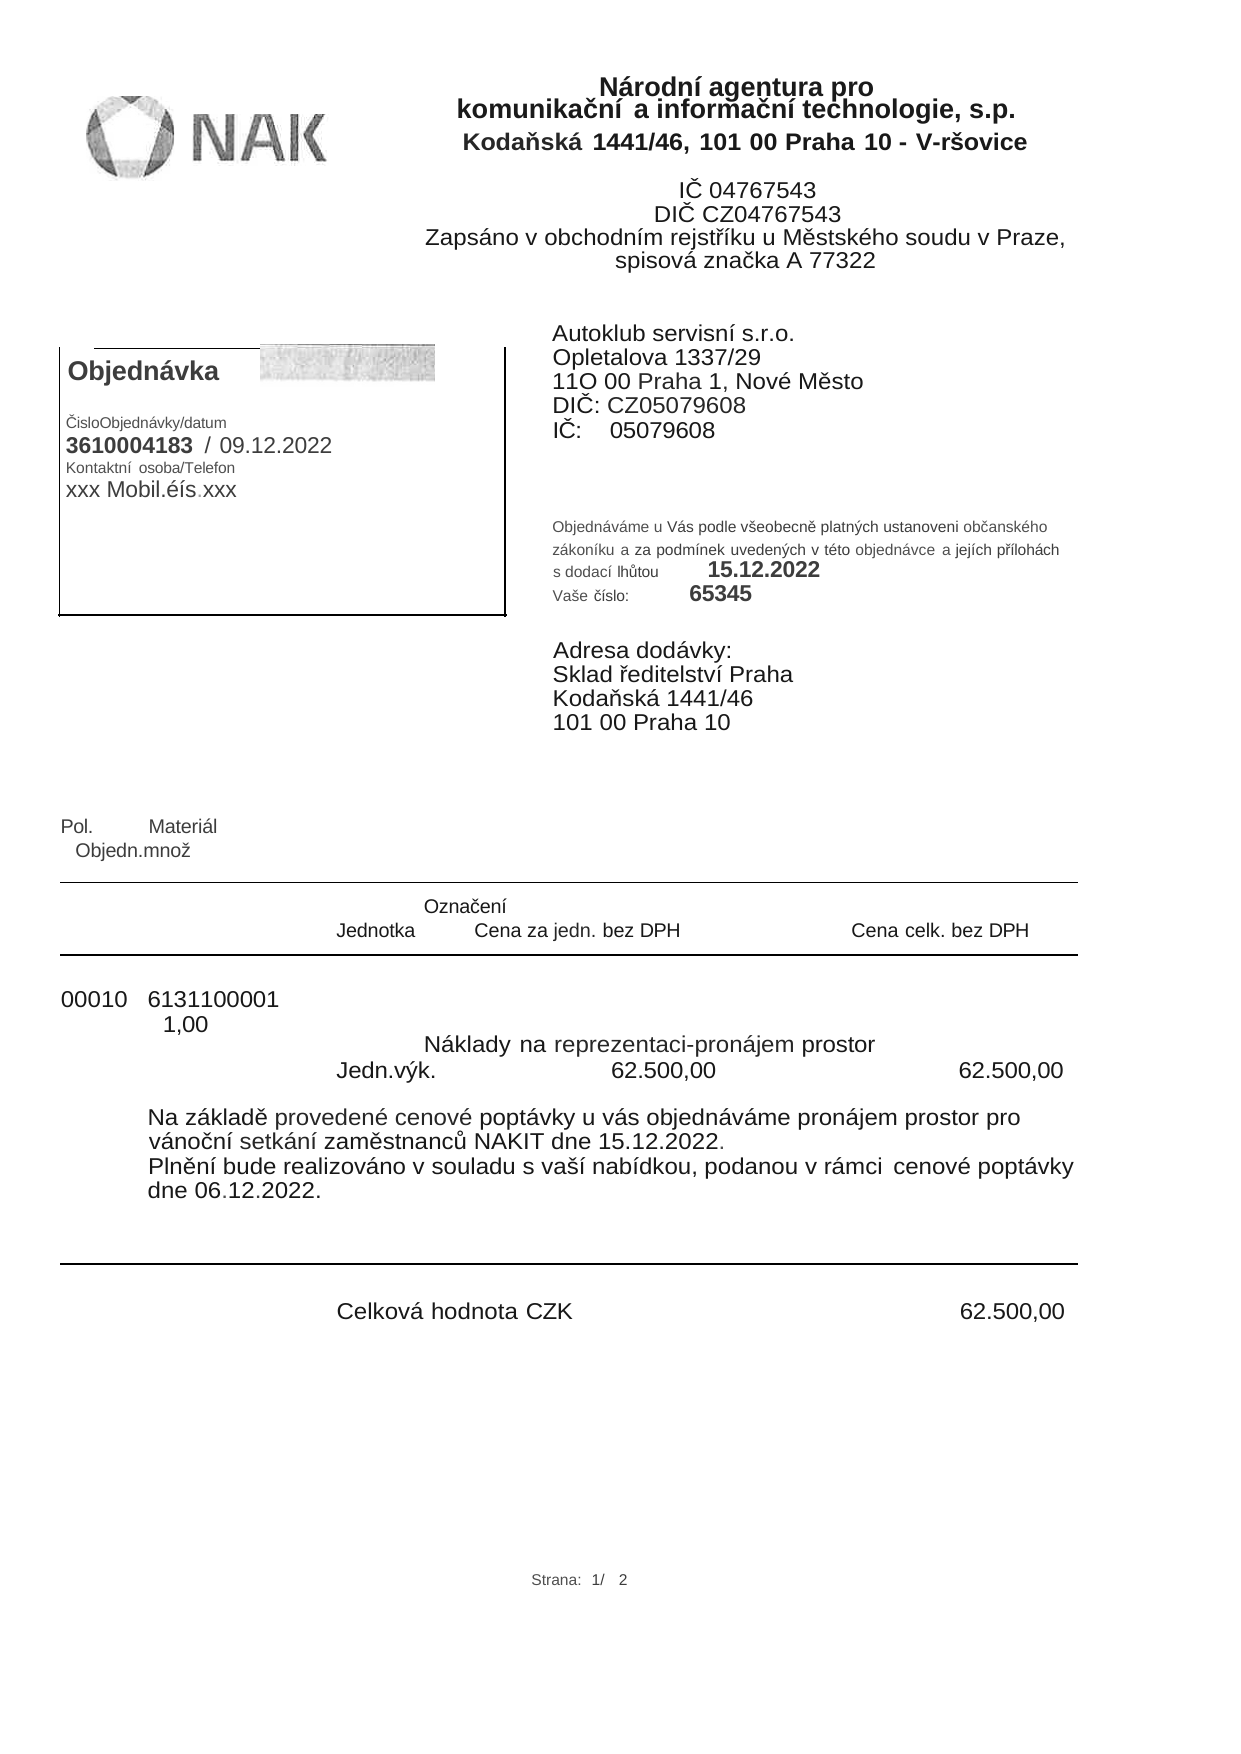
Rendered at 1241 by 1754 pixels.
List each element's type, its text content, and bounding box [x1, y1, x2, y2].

text Celková hodnota CZK 62.500,00 [336, 1298, 1107, 1325]
text Autoklub servisní s.r.o. Opletalova 1337/29 [552, 322, 855, 370]
text Označení [423, 895, 1107, 918]
text s dodací lhůtou 15.12.2022 [553, 563, 1107, 581]
text Jednotka Cena za jedn. bez DPH Cena celk. bez DPH [336, 919, 1107, 942]
picture [86, 96, 175, 181]
text Vaše číslo: 65345 [552, 581, 1107, 606]
text 1,00 [163, 1012, 285, 1038]
text IČ: 05079608 [552, 418, 1107, 443]
text Plnění bude realizováno v souladu s vaší nabídkou, podanou v rámci cenové poptávky dne 06.12.2022. [147, 1155, 1107, 1203]
text Zapsáno v obchodním rejstříku u Městského soudu v Praze, spisová značka A 77322 [425, 227, 1066, 274]
text Pol. Materiál Objedn.množ [60, 815, 218, 862]
text IČ 04767543 DIČ CZ04767543 [654, 179, 855, 227]
text Na základě provedené cenové poptávky u vás objednáváme pronájem prostor pro vánoční setkání zaměstnanců NAKIT dne 15.12.2022. [147, 1107, 1095, 1155]
text 00010 6131100001 [61, 987, 285, 1012]
text Jedn.výk. 62.500,00 62.500,00 [336, 1058, 1107, 1083]
picture [260, 344, 435, 387]
picture [192, 114, 329, 166]
text Adresa dodávky: Sklad ředitelství Praha Kodaňská 1441/46 101 00 Praha 10 [552, 639, 793, 736]
text Náklady na reprezentaci-pronájem prostor [424, 1032, 1107, 1058]
text 11O 00 Praha 1, Nové Město DIČ: CZ05079608 [552, 370, 901, 418]
text Objednáváme u Vás podle všeobecně platných ustanoveni občanského zákoníku a za podmínek uvedených v této objednávce a jejích přílohách [552, 518, 1107, 559]
text Kodaňská 1441/46, 101 00 Praha 10 - V-ršovice [424, 128, 1066, 155]
